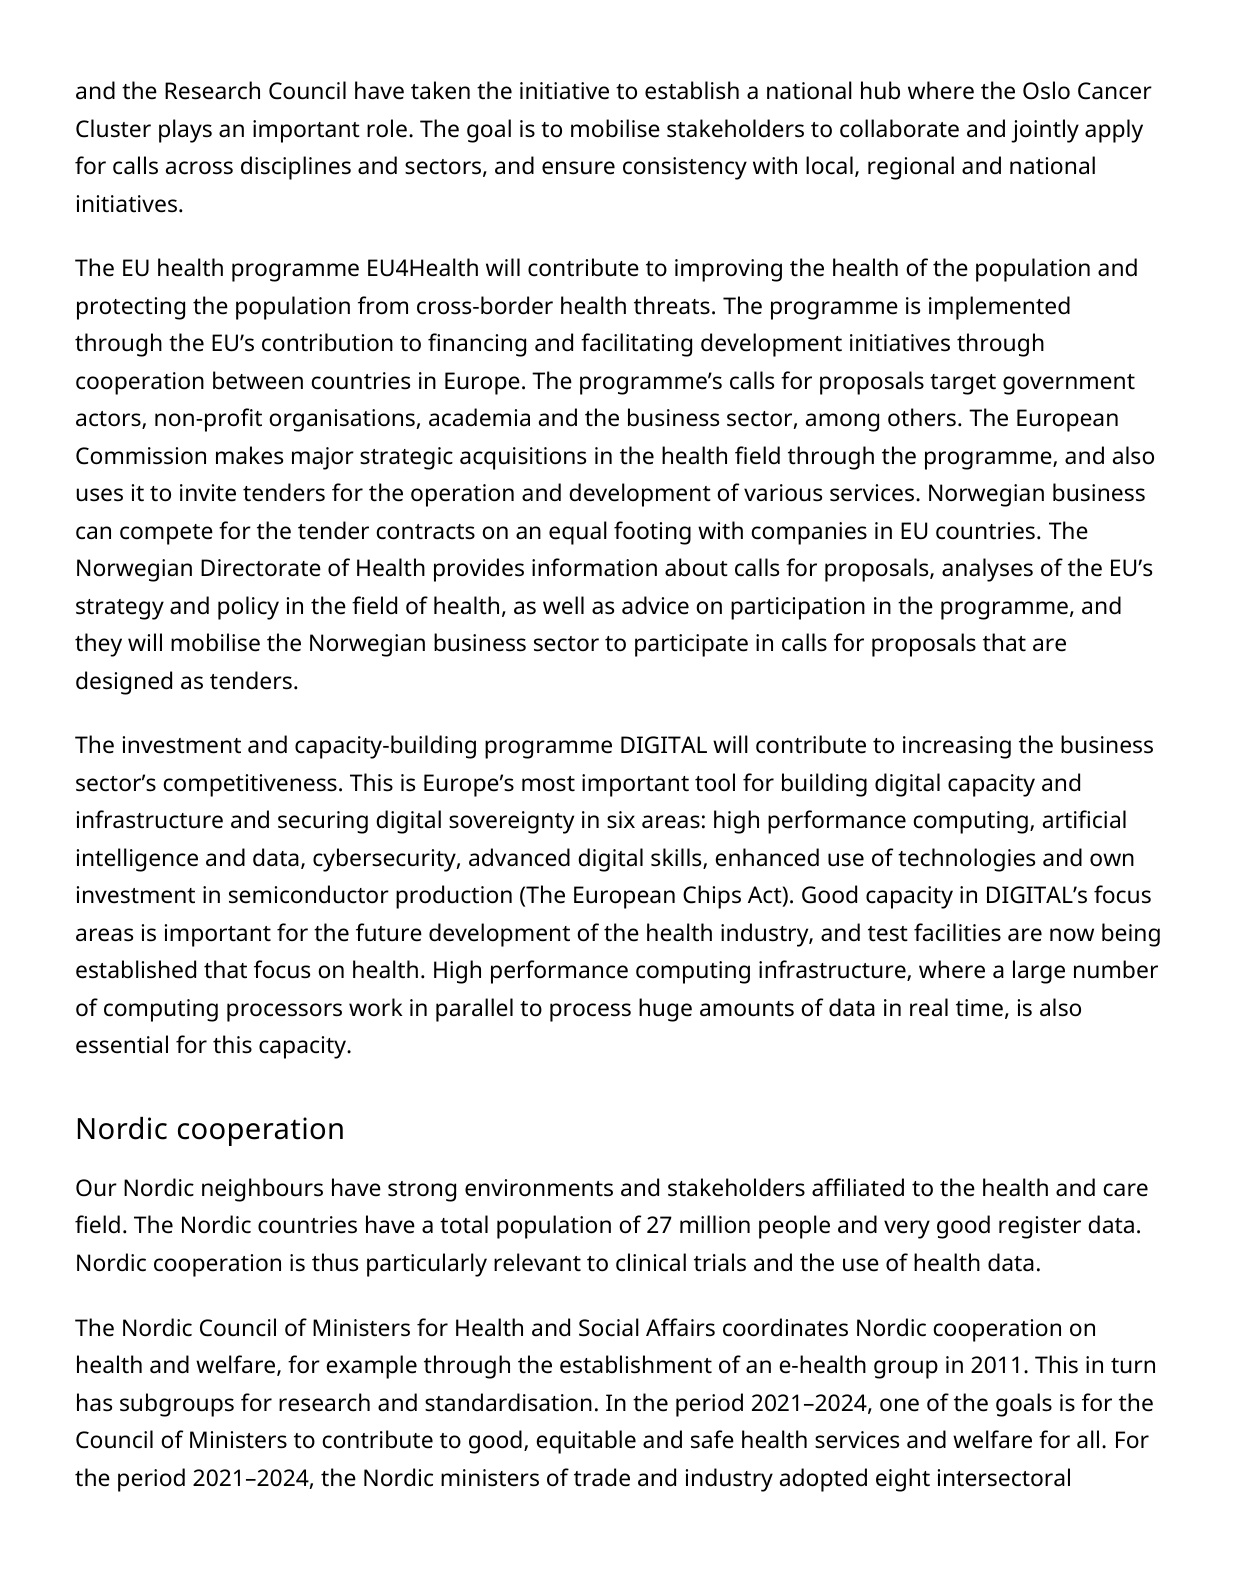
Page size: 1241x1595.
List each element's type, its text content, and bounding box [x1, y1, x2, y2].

text The EU health programme EU4Health will contribute to improving the health of the population and protecting the population from cross-border health threats. The programme is implemented through the EU’s contribution to financing and facilitating development initiatives through cooperation between countries in Europe. The programme’s calls for proposals target government actors, non-profit organisations, academia and the business sector, among others. The European Commission makes major strategic acquisitions in the health field through the programme, and also uses it to invite tenders for the operation and development of various services. Norwegian business can compete for the tender contracts on an equal footing with companies in EU countries. The Norwegian Directorate of Health provides information about calls for proposals, analyses of the EU’s strategy and policy in the field of health, as well as advice on participation in the programme, and they will mobilise the Norwegian business sector to participate in calls for proposals that are designed as tenders. [75, 252, 1165, 696]
text The investment and capacity-building programme DIGITAL will contribute to increasing the business sector’s competitiveness. This is Europe’s most important tool for building digital capacity and infrastructure and securing digital sovereignty in six areas: high performance computing, artificial intelligence and data, cybersecurity, advanced digital skills, enhanced use of technologies and own investment in semiconductor production (The European Chips Act). Good capacity in DIGITAL’s focus areas is important for the future development of the health industry, and test facilities are now being established that focus on health. High performance computing infrastructure, where a large number of computing processors work in parallel to process huge amounts of data in real time, is also essential for this capacity. [75, 729, 1165, 1060]
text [75, 1312, 1165, 1493]
text Our Nordic neighbours have strong environments and stakeholders affiliated to the health and care field. The Nordic countries have a total population of 27 million people and very good register data. Nordic cooperation is thus particularly relevant to clinical trials and the use of health data. [75, 1172, 1165, 1278]
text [75, 75, 1165, 219]
text Nordic cooperation [75, 1108, 1165, 1148]
